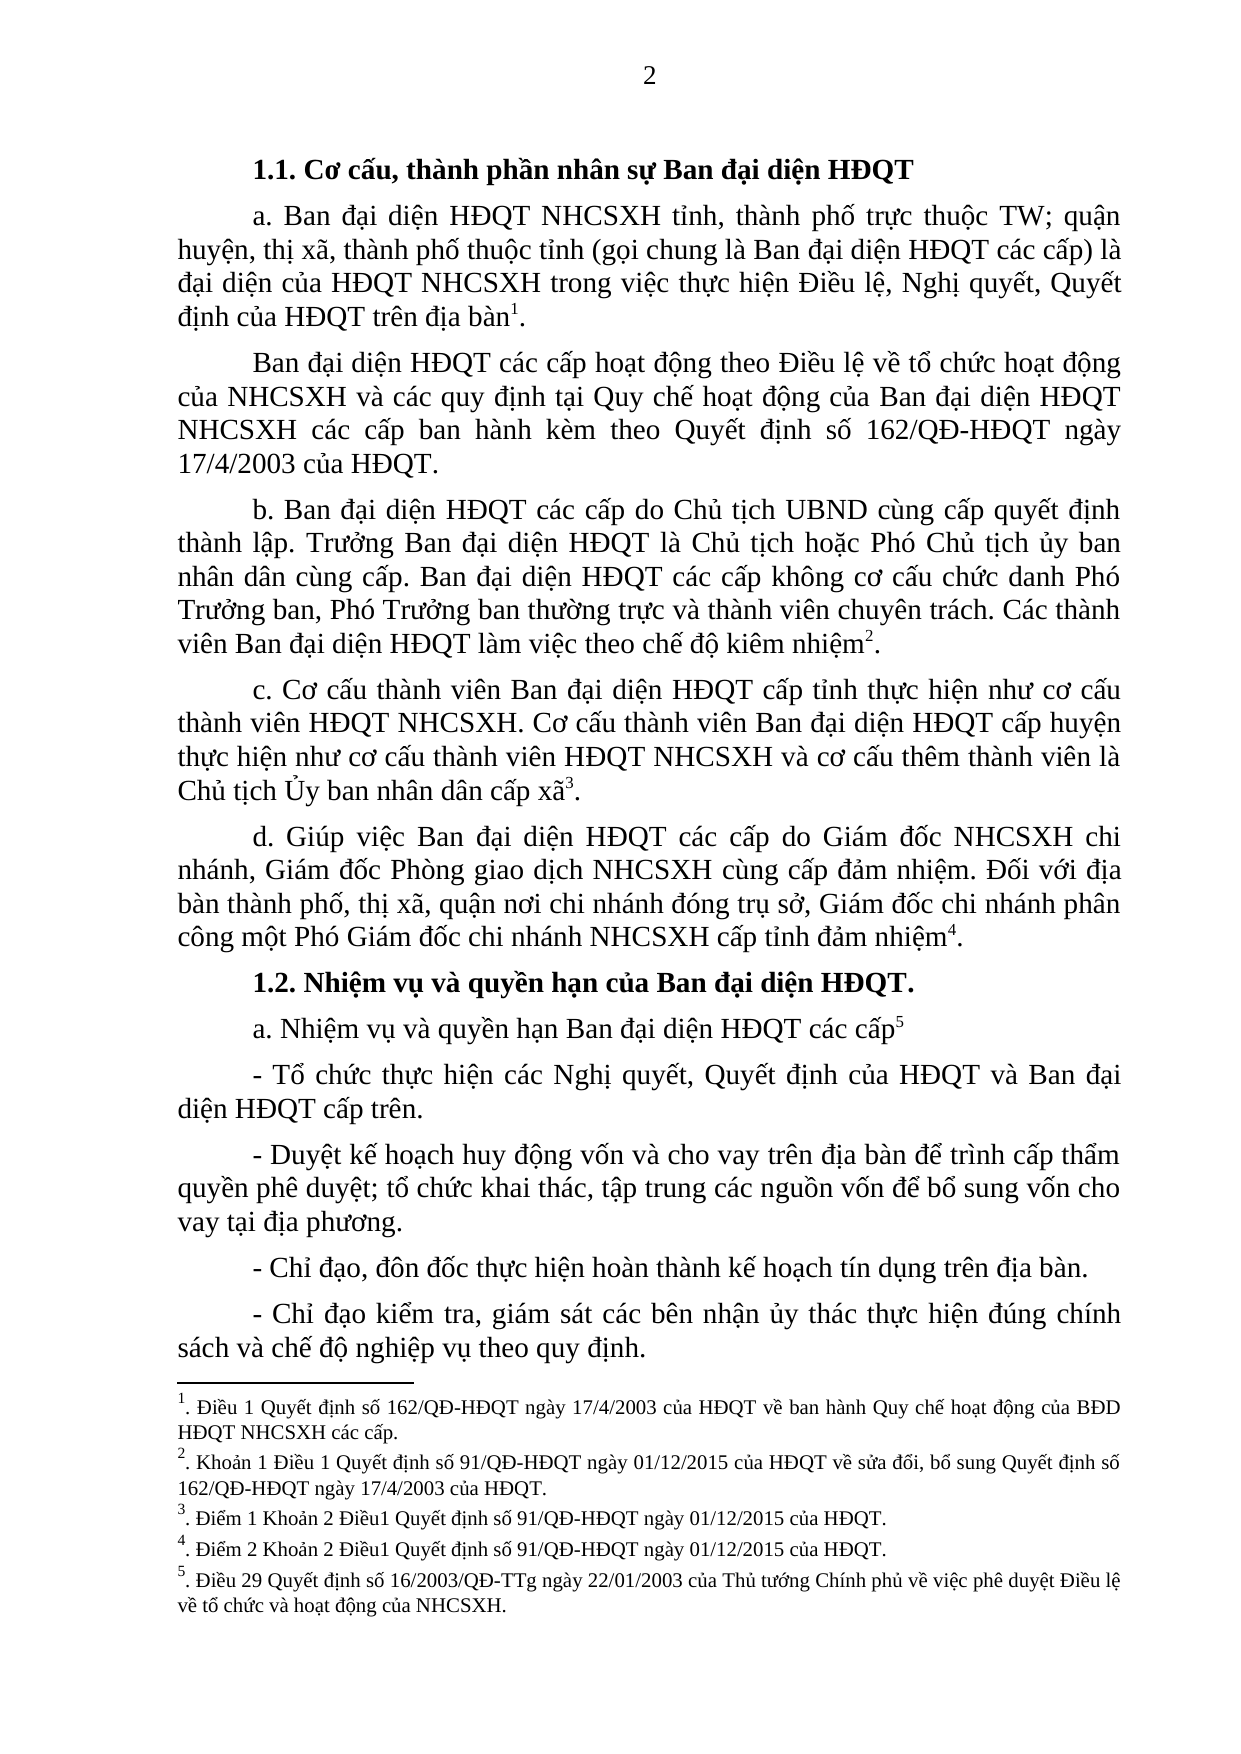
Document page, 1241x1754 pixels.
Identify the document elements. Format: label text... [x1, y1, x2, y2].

text - Chỉ đạo kiểm tra, giám sát các bên nhận ủy thác thực hiện đúng chính sách và chế độ nghiệp vụ theo quy định. [177, 1296, 1122, 1363]
text 1.1. Cơ cấu, thành phần nhân sự Ban đại diện HĐQT [177, 152, 1122, 186]
text 1.2. Nhiệm vụ và quyền hạn của Ban đại diện HĐQT. [177, 965, 1122, 999]
text - Duyệt kế hoạch huy động vốn và cho vay trên địa bàn để trình cấp thẩm quyền phê duyệt; tổ chức khai thác, tập trung các nguồn vốn để bổ sung vốn cho vay tại địa phương. [177, 1137, 1122, 1238]
text a. Nhiệm vụ và quyền hạn Ban đại diện HĐQT các cấp [177, 1011, 1122, 1045]
text a. Ban đại diện HĐQT NHCSXH tỉnh, thành phố trực thuộc TW; quận huyện, thị xã, thành phố thuộc tỉnh (gọi chung là Ban đại diện HĐQT các cấp) là đại diện của HĐQT NHCSXH trong việc thực hiện Điều lệ, Nghị quyết, Quyết định của HĐQT trên địa bàn. [177, 198, 1122, 333]
text - Tổ chức thực hiện các Nghị quyết, Quyết định của HĐQT và Ban đại diện HĐQT cấp trên. [177, 1057, 1122, 1124]
text - Chỉ đạo, đôn đốc thực hiện hoàn thành kế hoạch tín dụng trên địa bàn. [177, 1250, 1122, 1284]
text b. Ban đại diện HĐQT các cấp do Chủ tịch UBND cùng cấp quyết định thành lập. Trưởng Ban đại diện HĐQT là Chủ tịch hoặc Phó Chủ tịch ủy ban nhân dân cùng cấp. Ban đại diện HĐQT các cấp không cơ cấu chức danh Phó Trưởng ban, Phó Trưởng ban thường trực và thành viên chuyên trách. Các thành viên Ban đại diện HĐQT làm việc theo chế độ kiêm nhiệm. [177, 492, 1122, 659]
text d. Giúp việc Ban đại diện HĐQT các cấp do Giám đốc NHCSXH chi nhánh, Giám đốc Phòng giao dịch NHCSXH cùng cấp đảm nhiệm. Đối với địa bàn thành phố, thị xã, quận nơi chi nhánh đóng trụ sở, Giám đốc chi nhánh phân công một Phó Giám đốc chi nhánh NHCSXH cấp tỉnh đảm nhiệm. [177, 819, 1122, 953]
text Ban đại diện HĐQT các cấp hoạt động theo Điều lệ về tổ chức hoạt động của NHCSXH và các quy định tại Quy chế hoạt động của Ban đại diện HĐQT NHCSXH các cấp ban hành kèm theo Quyết định số 162/QĐ-HĐQT ngày 17/4/2003 của HĐQT. [177, 345, 1122, 479]
text c. Cơ cấu thành viên Ban đại diện HĐQT cấp tỉnh thực hiện như cơ cấu thành viên HĐQT NHCSXH. Cơ cấu thành viên Ban đại diện HĐQT cấp huyện thực hiện như cơ cấu thành viên HĐQT NHCSXH và cơ cấu thêm thành viên là Chủ tịch Ủy ban nhân dân cấp xã. [177, 672, 1122, 806]
